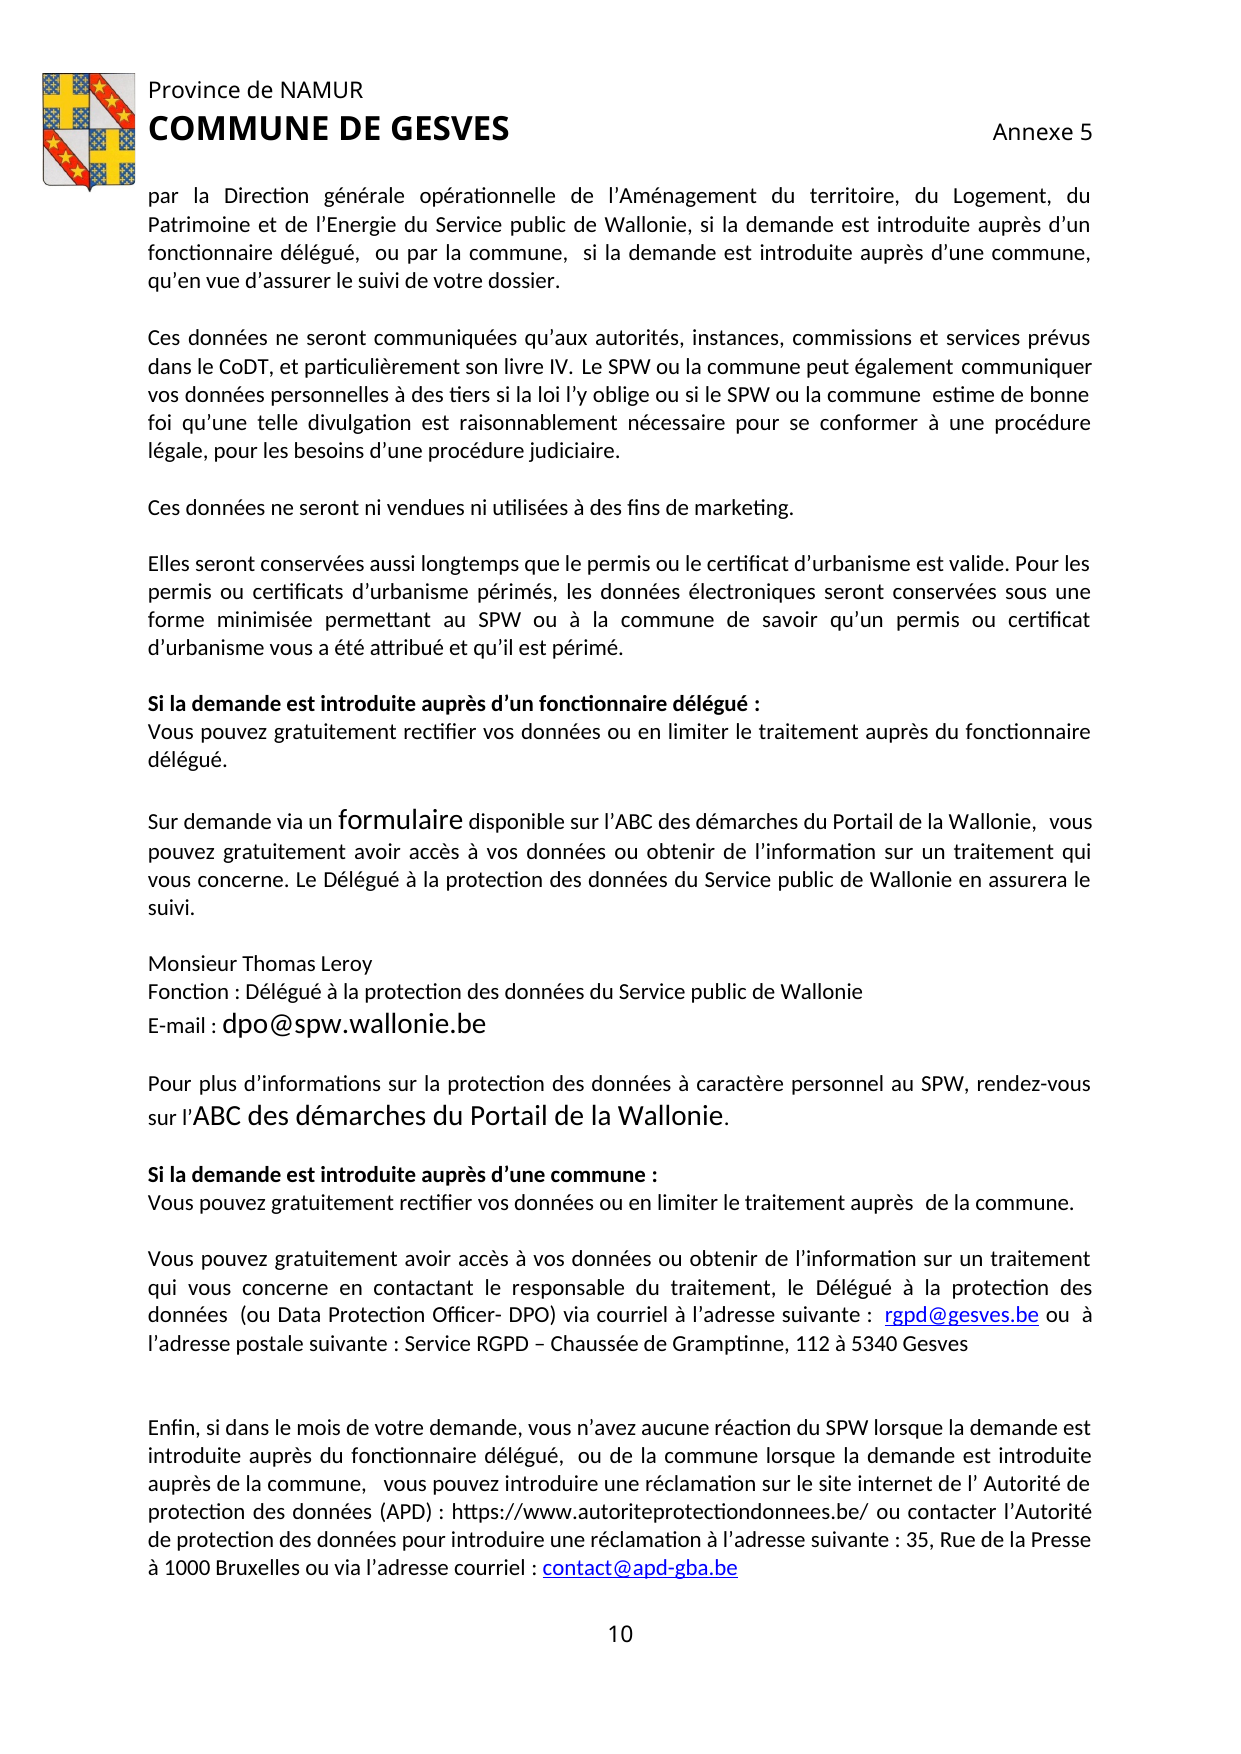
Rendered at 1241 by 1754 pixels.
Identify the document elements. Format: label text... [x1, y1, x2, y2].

text Pour plus d’informations sur la protection des données à caractère personnel au SPW, rendez-vous sur l’ABC des démarches du Portail de la Wallonie. [148, 1069, 1093, 1132]
text Vous pouvez gratuitement rectifier vos données ou en limiter le traitement auprès de la commune. [148, 1188, 1093, 1217]
text Vous pouvez gratuitement rectifier vos données ou en limiter le traitement auprès du fonctionnaire délégué. [148, 717, 1093, 773]
text Vous pouvez gratuitement avoir accès à vos données ou obtenir de l’information sur un traitement qui vous concerne en contactant le responsable du traitement, le Délégué à la protection des données (ou Data Protection Officer- DPO) via courriel à l’adresse suivante : rgpd@gesves.be ou à l’adresse postale suivante : Service RGPD – Chaussée de Gramptinne, 112 à 5340 Gesves [148, 1244, 1093, 1357]
text Elles seront conservées aussi longtemps que le permis ou le certificat d’urbanisme est valide. Pour les permis ou certificats d’urbanisme périmés, les données électroniques seront conservées sous une forme minimisée permettant au SPW ou à la commune de savoir qu’un permis ou certificat d’urbanisme vous a été attribué et qu’il est périmé. [148, 549, 1093, 661]
text Ces données ne seront ni vendues ni utilisées à des fins de marketing. [148, 493, 1093, 521]
text Monsieur Thomas Leroy Fonction : Délégué à la protection des données du Service public de Wallonie E-mail : dpo@spw.wallonie.be [148, 949, 1093, 1041]
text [148, 182, 1093, 294]
text Enfin, si dans le mois de votre demande, vous n’avez aucune réaction du SPW lorsque la demande est introduite auprès du fonctionnaire délégué, ou de la commune lorsque la demande est introduite auprès de la commune, vous pouvez introduire une réclamation sur le site internet de l’ Autorité de protection des données (APD) : https://www.autoriteprotectiondonnees.be/ ou contacter l’Autorité de protection des données pour introduire une réclamation à l’adresse suivante : 35, Rue de la Presse à 1000 Bruxelles ou via l’adresse courriel : contact@apd-gba.be [148, 1413, 1093, 1581]
text Si la demande est introduite auprès d’un fonctionnaire délégué : [148, 689, 1093, 717]
picture [42, 73, 135, 193]
text Sur demande via un formulaire disponible sur l’ABC des démarches du Portail de la Wallonie, vous pouvez gratuitement avoir accès à vos données ou obtenir de l’information sur un traitement qui vous concerne. Le Délégué à la protection des données du Service public de Wallonie en assurera le suivi. [148, 801, 1093, 921]
text Si la demande est introduite auprès d’une commune : [148, 1161, 1093, 1188]
text Ces données ne seront communiquées qu’aux autorités, instances, commissions et services prévus dans le CoDT, et particulièrement son livre IV. Le SPW ou la commune peut également communiquer vos données personnelles à des tiers si la loi l’y oblige ou si le SPW ou la commune estime de bonne foi qu’une telle divulgation est raisonnablement nécessaire pour se conformer à une procédure légale, pour les besoins d’une procédure judiciaire. [148, 323, 1093, 464]
